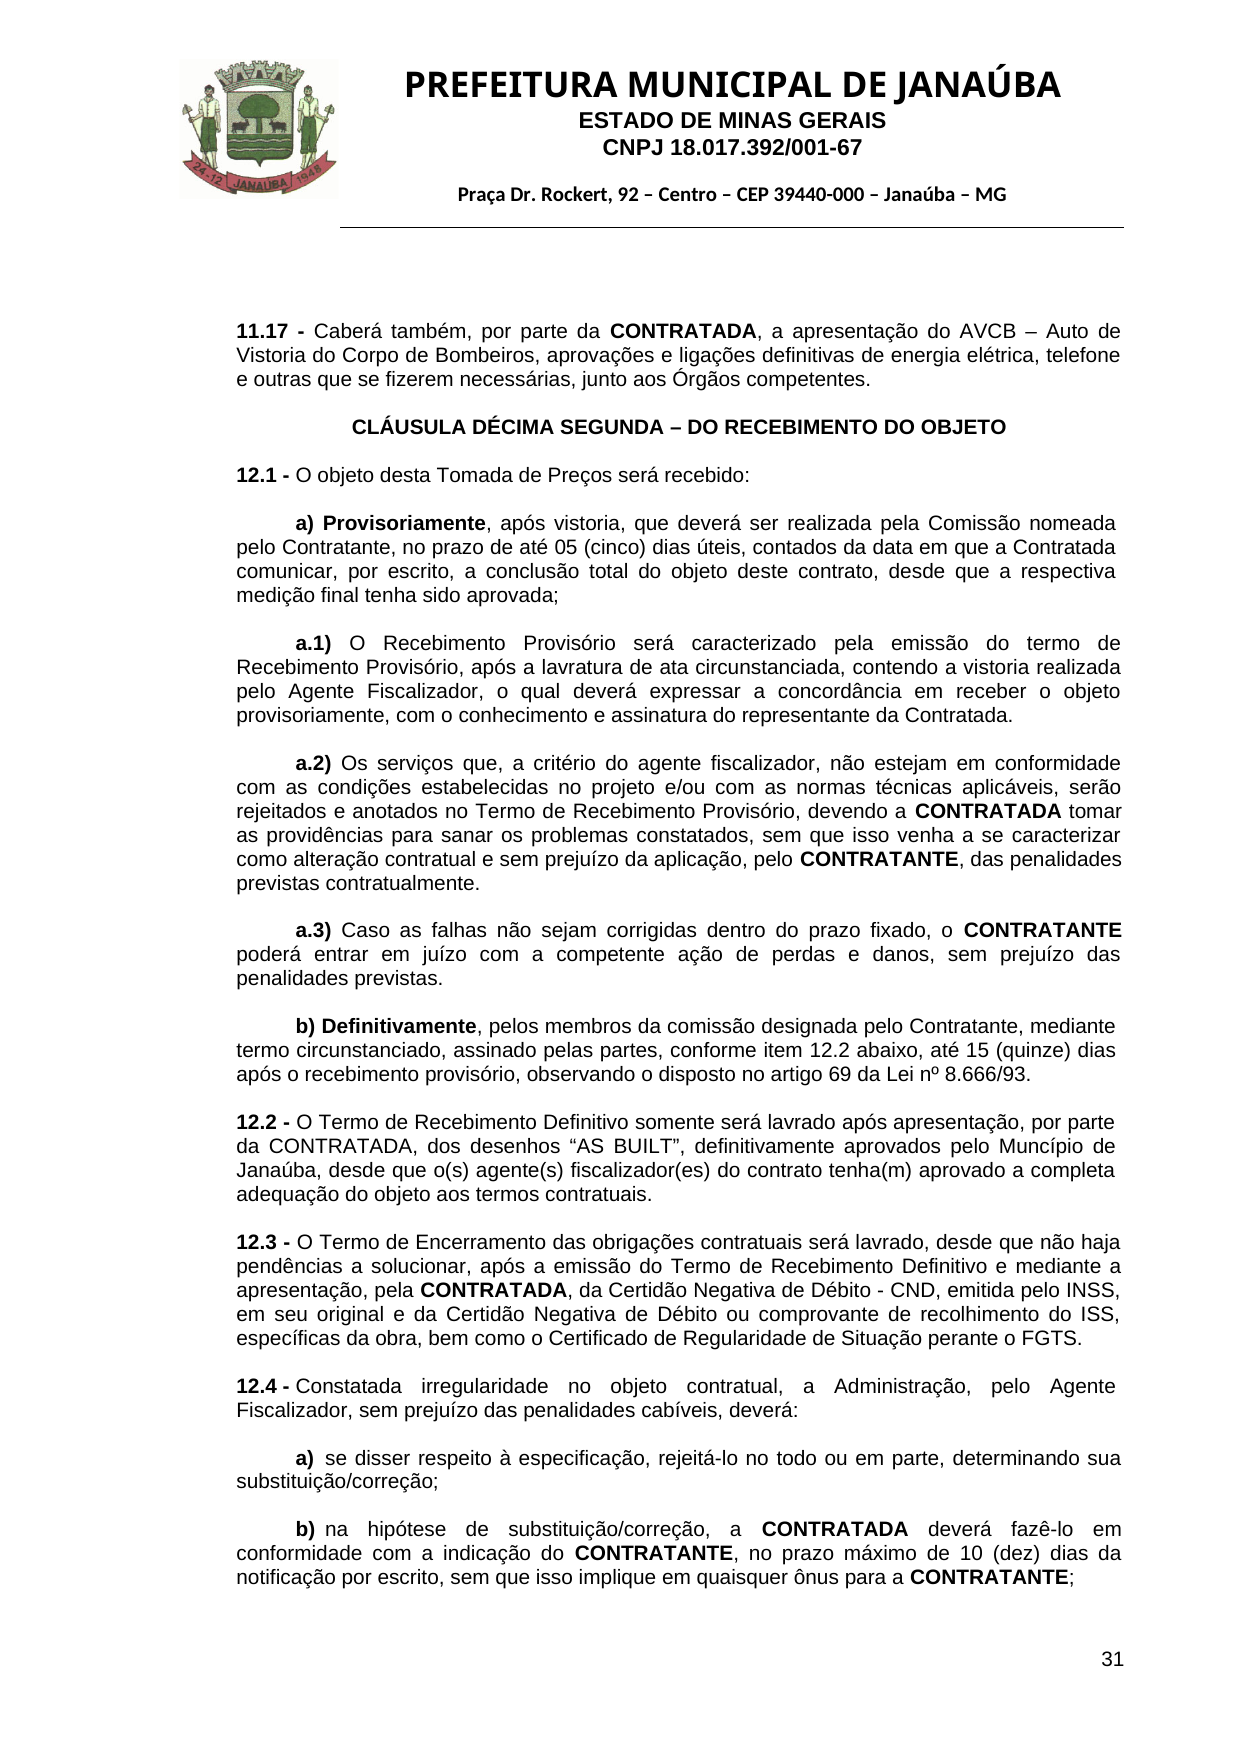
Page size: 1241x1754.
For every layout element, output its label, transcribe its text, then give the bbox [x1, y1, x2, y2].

text 12.1 - O objeto desta Tomada de Preços será recebido: [236, 463, 1122, 487]
text a.2) Os serviços que, a critério do agente fiscalizador, não estejam em conformidade com as condições estabelecidas no projeto e/ou com as normas técnicas aplicáveis, serão rejeitados e anotados no Termo de Recebimento Provisório, devendo a CONTRATADA tomar as providências para sanar os problemas constatados, sem que isso venha a se caracterizar como alteração contratual e sem prejuízo da aplicação, pelo CONTRATANTE, das penalidades previstas contratualmente. [236, 751, 1122, 894]
text a.1) O Recebimento Provisório será caracterizado pela emissão do termo de Recebimento Provisório, após a lavratura de ata circunstanciada, contendo a vistoria realizada pelo Agente Fiscalizador, o qual deverá expressar a concordância em receber o objeto provisoriamente, com o conhecimento e assinatura do representante da Contratada. [236, 631, 1122, 727]
text 12.3 - O Termo de Encerramento das obrigações contratuais será lavrado, desde que não haja pendências a solucionar, após a emissão do Termo de Recebimento Definitivo e mediante a apresentação, pela CONTRATADA, da Certidão Negativa de Débito - CND, emitida pelo INSS, em seu original e da Certidão Negativa de Débito ou comprovante de recolhimento do ISS, específicas da obra, bem como o Certificado de Regularidade de Situação perante o FGTS. [236, 1230, 1122, 1349]
text a) se disser respeito à especificação, rejeitá-lo no todo ou em parte, determinando sua substituição/correção; [236, 1445, 1122, 1493]
text 11.17 - Caberá também, por parte da CONTRATADA, a apresentação do AVCB – Auto de Vistoria do Corpo de Bombeiros, aprovações e ligações definitivas de energia elétrica, telefone e outras que se fizerem necessárias, junto aos Órgãos competentes. [236, 319, 1122, 391]
text b) na hipótese de substituição/correção, a CONTRATADA deverá fazê-lo em conformidade com a indicação do CONTRATANTE, no prazo máximo de 10 (dez) dias da notificação por escrito, sem que isso implique em quaisquer ônus para a CONTRATANTE; [236, 1517, 1122, 1589]
subtitle CLÁUSULA DÉCIMA SEGUNDA – DO RECEBIMENTO DO OBJETO [236, 415, 1122, 439]
text b) Definitivamente, pelos membros da comissão designada pelo Contratante, mediante termo circunstanciado, assinado pelas partes, conforme item 12.2 abaixo, até 15 (quinze) dias após o recebimento provisório, observando o disposto no artigo 69 da Lei nº 8.666/93. [236, 1014, 1117, 1086]
text a) Provisoriamente, após vistoria, que deverá ser realizada pela Comissão nomeada pelo Contratante, no prazo de até 05 (cinco) dias úteis, contados da data em que a Contratada comunicar, por escrito, a conclusão total do objeto deste contrato, desde que a respectiva medição final tenha sido aprovada; [236, 511, 1117, 607]
picture [179, 59, 339, 199]
text 12.4 - Constatada irregularidade no objeto contratual, a Administração, pelo Agente Fiscalizador, sem prejuízo das penalidades cabíveis, deverá: [236, 1373, 1117, 1421]
text a.3) Caso as falhas não sejam corrigidas dentro do prazo fixado, o CONTRATANTE poderá entrar em juízo com a competente ação de perdas e danos, sem prejuízo das penalidades previstas. [236, 918, 1122, 990]
text 12.2 - O Termo de Recebimento Definitivo somente será lavrado após apresentação, por parte da CONTRATADA, dos desenhos “AS BUILT”, definitivamente aprovados pelo Muncípio de Janaúba, desde que o(s) agente(s) fiscalizador(es) do contrato tenha(m) aprovado a completa adequação do objeto aos termos contratuais. [236, 1110, 1117, 1206]
